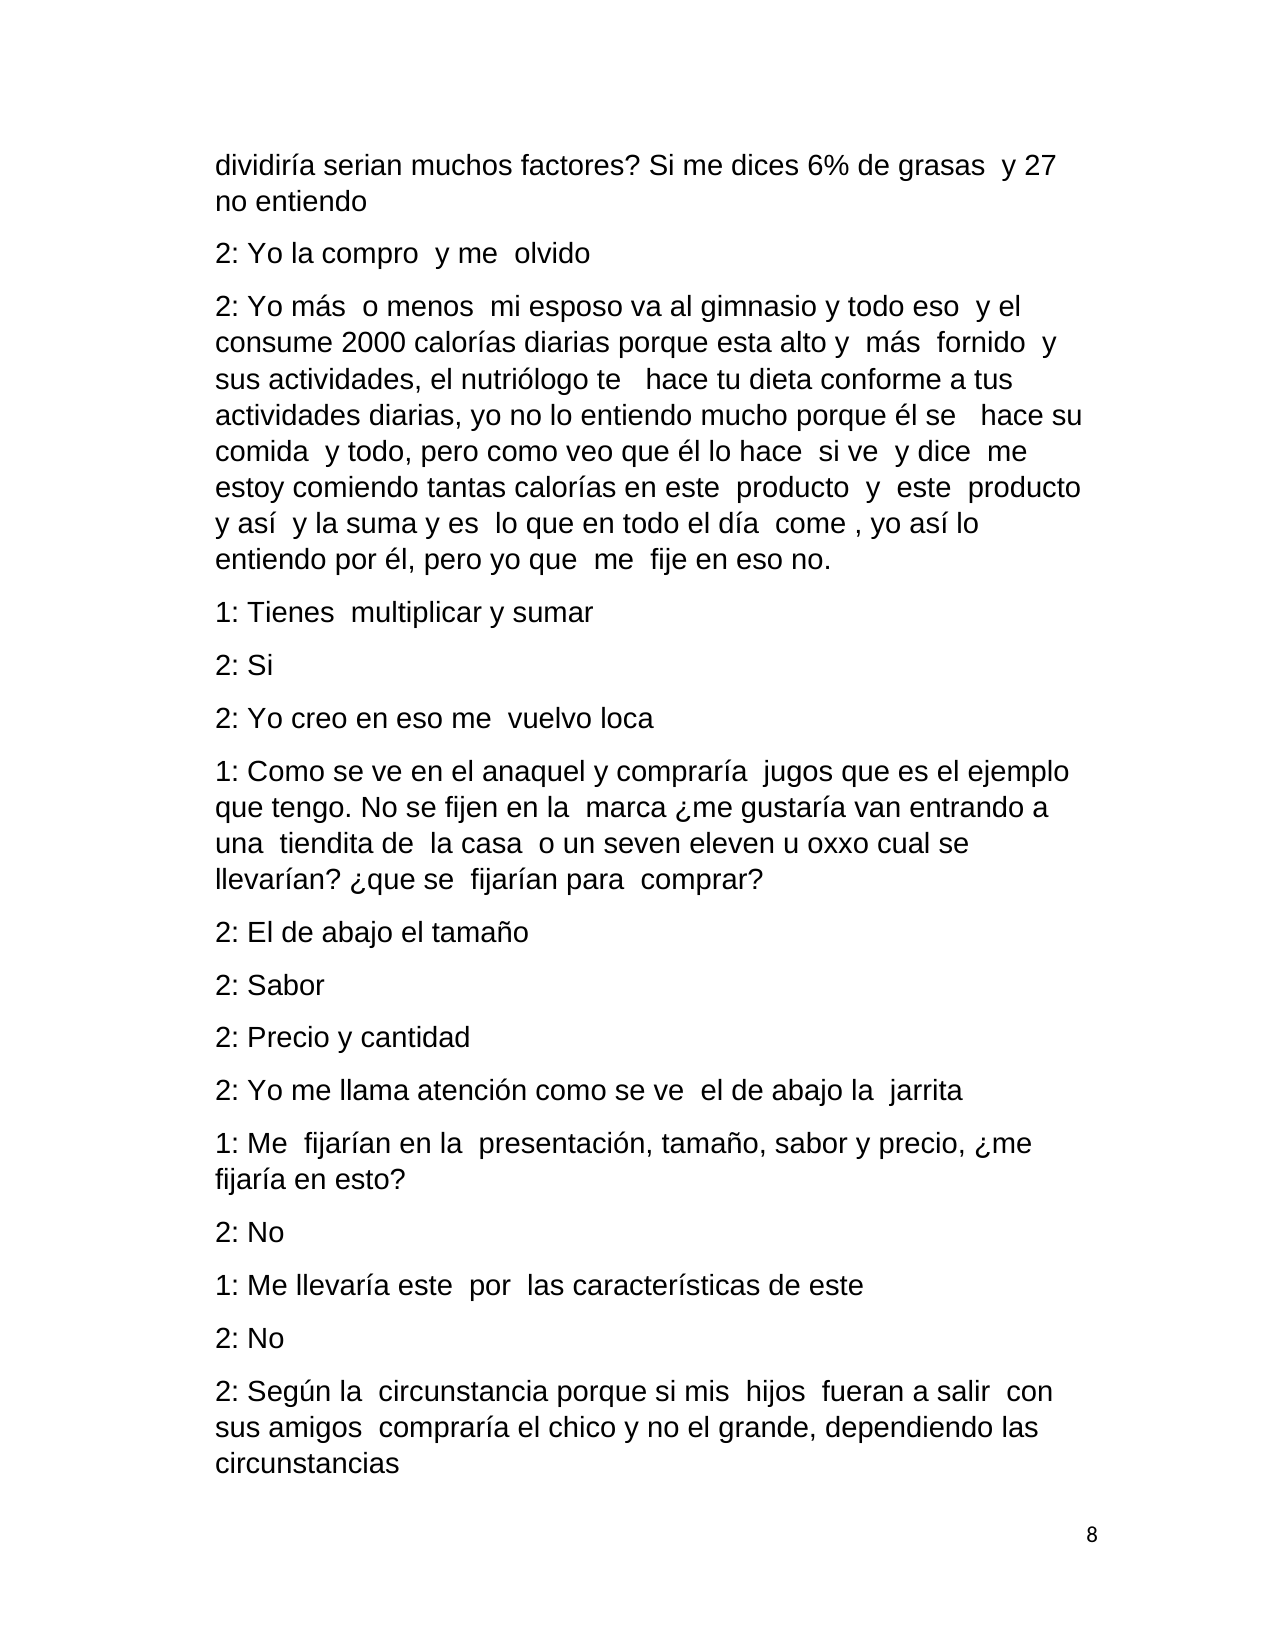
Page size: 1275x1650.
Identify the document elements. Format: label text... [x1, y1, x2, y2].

text 2: Si [215, 648, 1098, 682]
text 2: Yo más o menos mi esposo va al gimnasio y todo eso y el consume 2000 calorías diarias porque esta alto y más fornido y sus actividades, el nutriólogo te hace tu dieta conforme a tus actividades diarias, yo no lo entiendo mucho porque él se hace su comida y todo, pero como veo que él lo hace si ve y dice me estoy comiendo tantas calorías en este producto y este producto y así y la suma y es lo que en todo el día come , yo así lo entiendo por él, pero yo que me fije en eso no. [215, 289, 1098, 576]
text 2: Sabor [215, 968, 1098, 1001]
text 2: No [215, 1321, 1098, 1354]
text 2: Según la circunstancia porque si mis hijos fueran a salir con sus amigos compraría el chico y no el grande, dependiendo las circunstancias [215, 1373, 1098, 1479]
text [215, 148, 1098, 217]
text 2: Yo creo en eso me vuelvo loca [215, 701, 1098, 734]
text 2: Precio y cantidad [215, 1021, 1098, 1054]
text 2: El de abajo el tamaño [215, 915, 1098, 948]
text 1: Me fijarían en la presentación, tamaño, sabor y precio, ¿me fijaría en esto? [215, 1126, 1098, 1196]
text 1: Tienes multiplicar y sumar [215, 595, 1098, 629]
text 2: No [215, 1215, 1098, 1249]
text 2: Yo la compro y me olvido [215, 237, 1098, 270]
text 1: Me llevaría este por las características de este [215, 1268, 1098, 1301]
text 1: Como se ve en el anaquel y compraría jugos que es el ejemplo que tengo. No se fijen en la marca ¿me gustaría van entrando a una tiendita de la casa o un seven eleven u oxxo cual se llevarían? ¿que se fijarían para comprar? [215, 754, 1098, 896]
text 2: Yo me llama atención como se ve el de abajo la jarrita [215, 1073, 1098, 1107]
